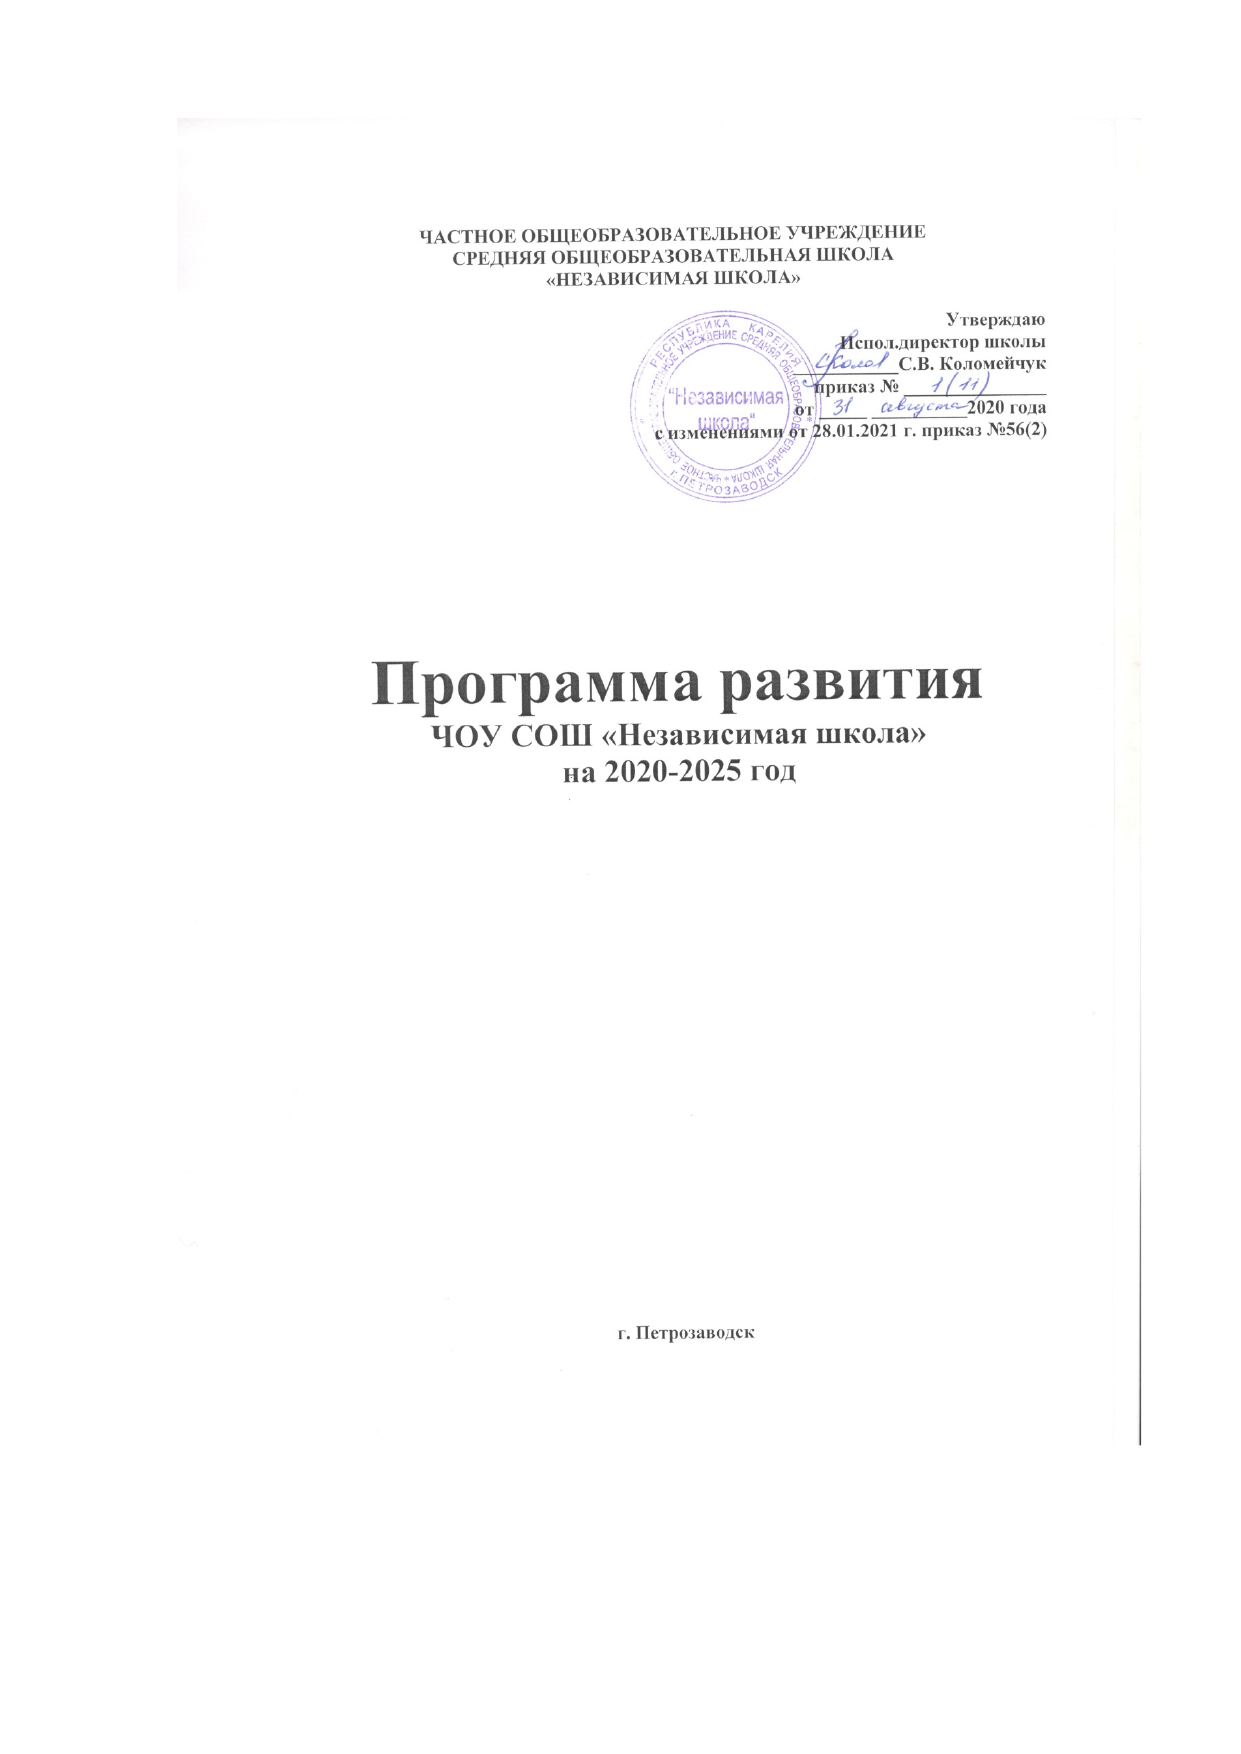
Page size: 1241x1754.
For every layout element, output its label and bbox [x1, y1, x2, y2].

picture [177, 118, 1152, 1458]
